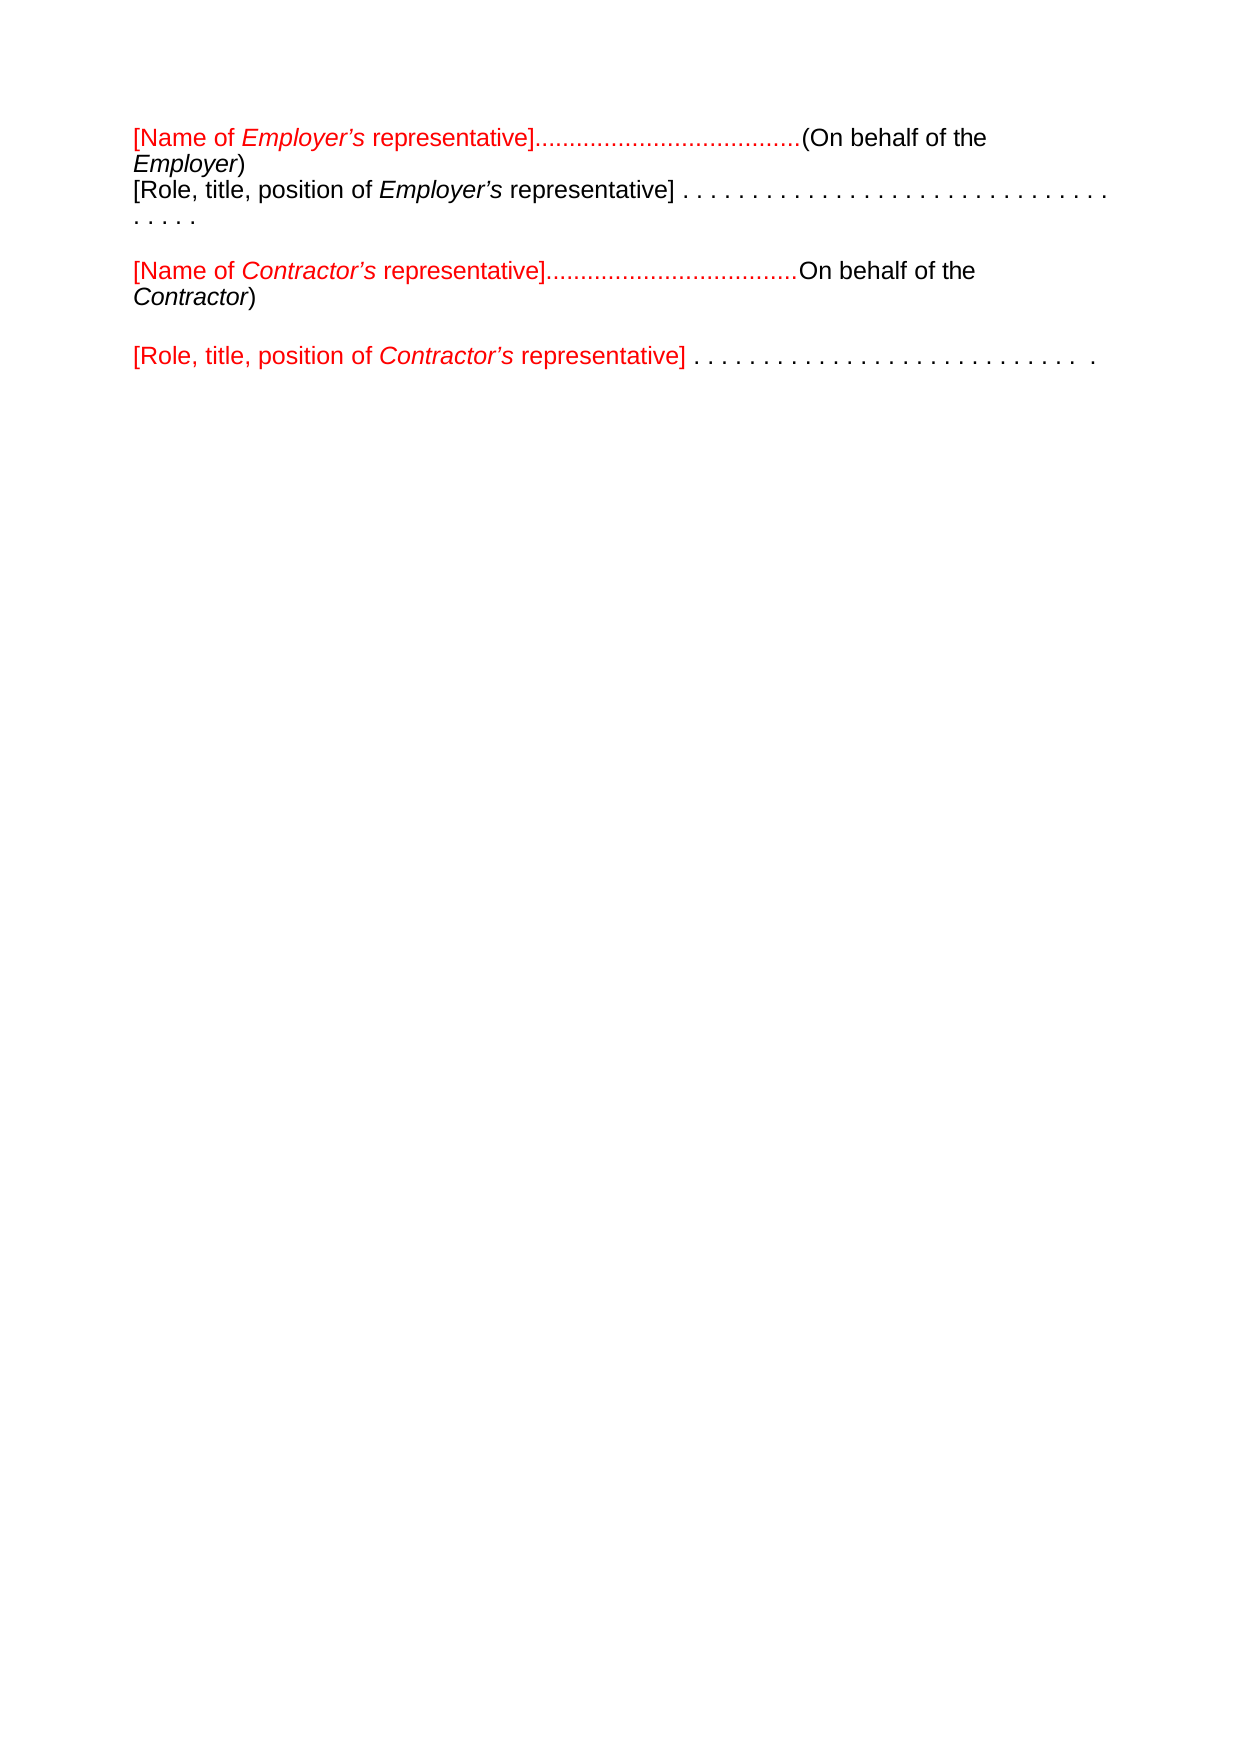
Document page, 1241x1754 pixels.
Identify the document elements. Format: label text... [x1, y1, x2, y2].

text [Name of Contractor’s representative] On behalf of the [133, 259, 1117, 285]
text [Name of Employer’s representative] (On behalf of the [133, 126, 1117, 152]
text [Role, title, position of Employer’s representative] . . . . . . . . . . . . . . . . . . . . . . . . . . . . . . . [133, 178, 1117, 204]
text Employer) [133, 152, 1117, 178]
text [Role, title, position of Contractor’s representative] . . . . . . . . . . . . . . . . . . . . . . . . . . . . . [133, 341, 1117, 369]
text Contractor) [133, 285, 1117, 311]
text . . . . . [133, 204, 1117, 230]
